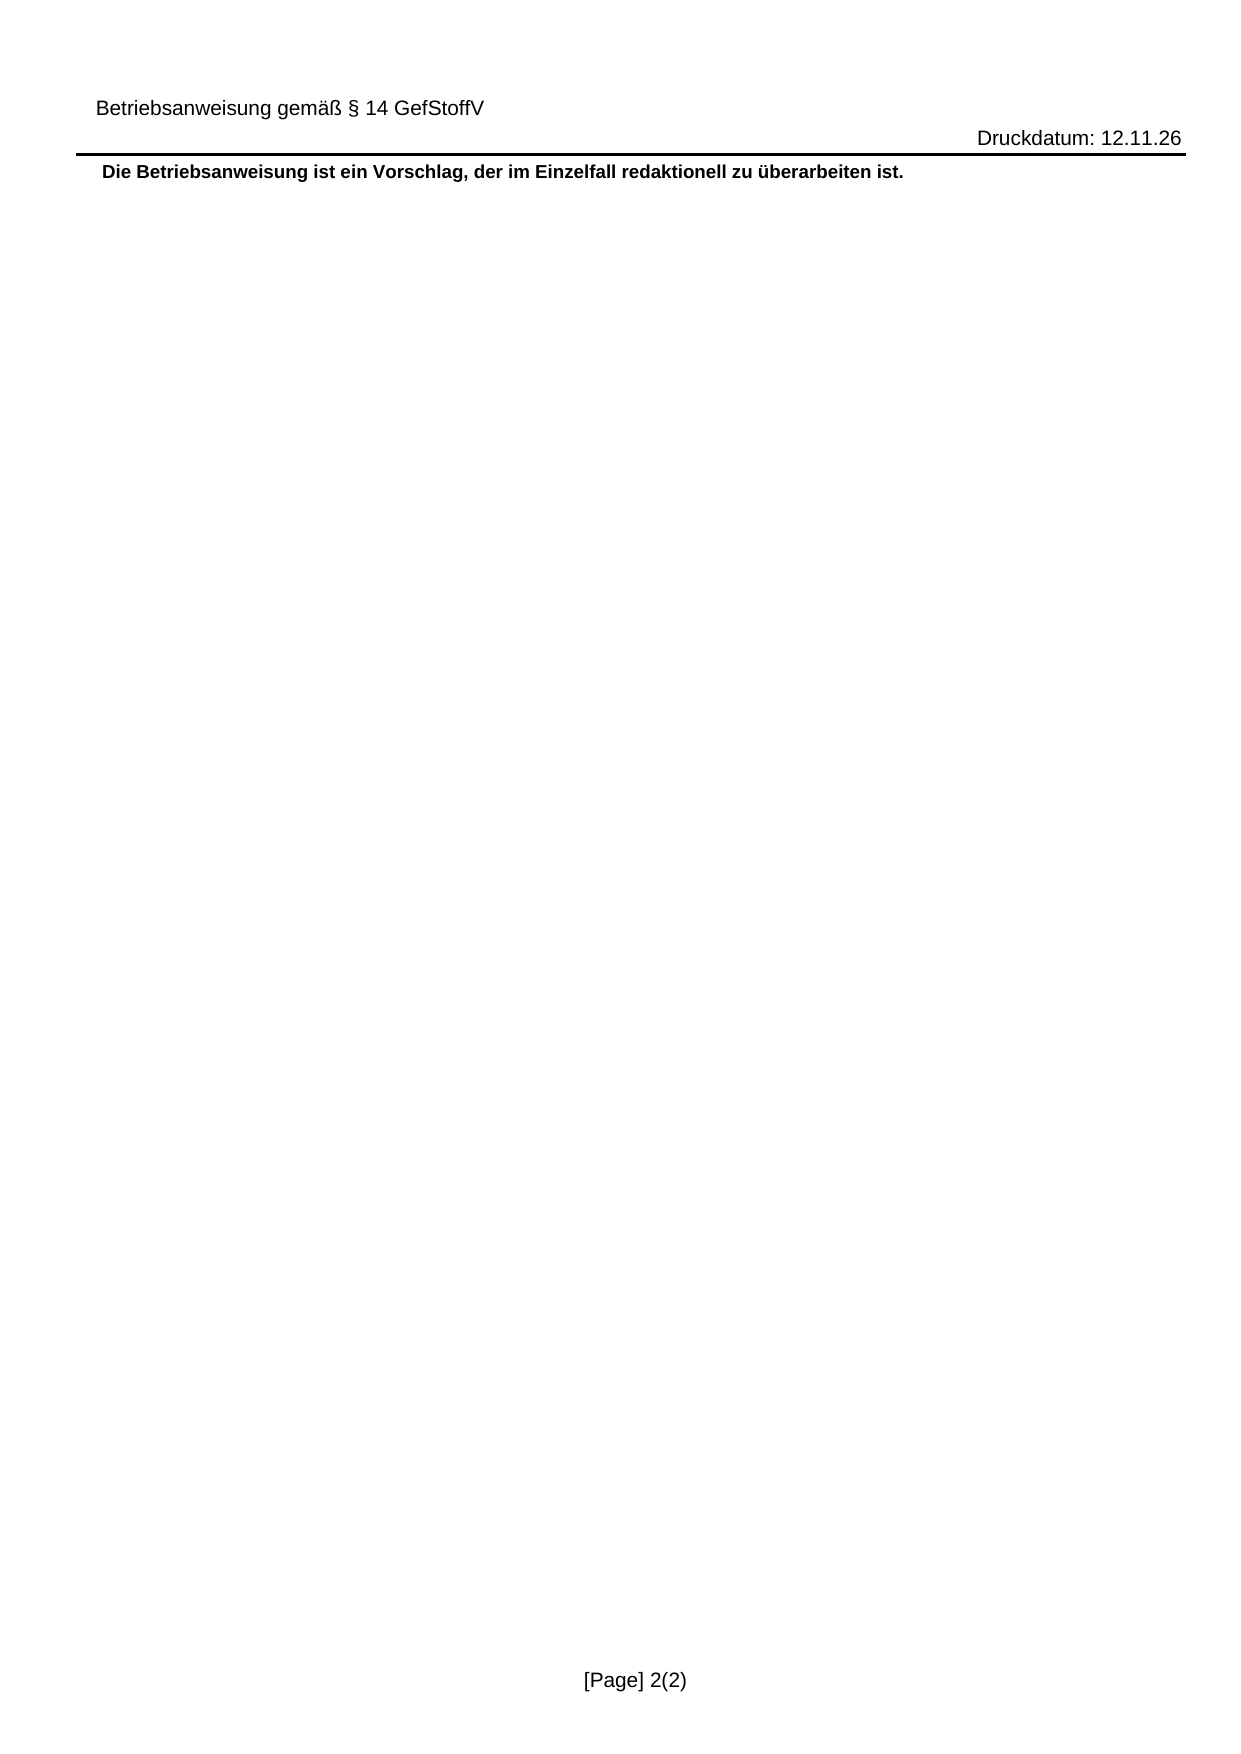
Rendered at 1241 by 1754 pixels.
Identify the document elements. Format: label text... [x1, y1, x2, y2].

table_cell Die Betriebsanweisung ist ein Vorschlag, der im Einzelfall redaktionell zu überarbeiten ist. [89, 159, 1157, 183]
